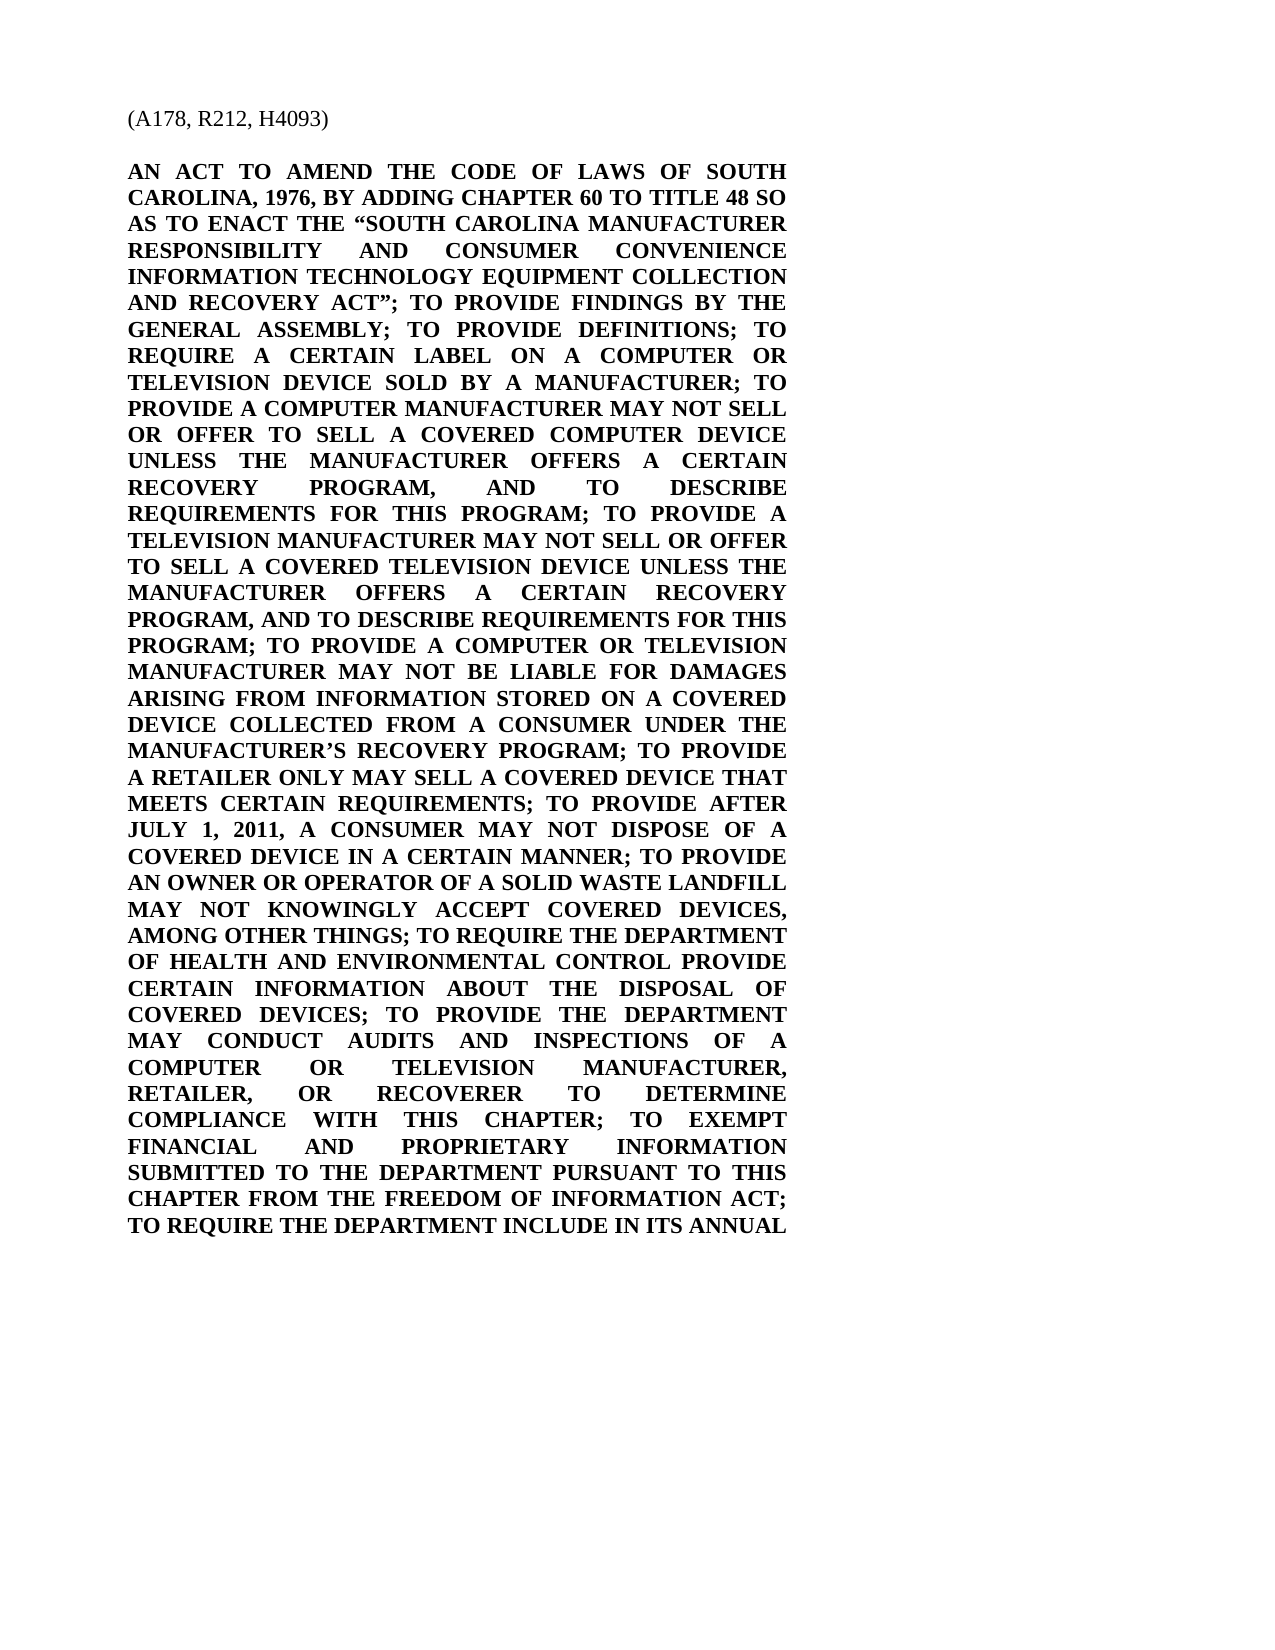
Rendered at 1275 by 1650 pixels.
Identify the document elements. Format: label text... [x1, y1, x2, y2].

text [127, 158, 787, 1238]
text (A178, R212, H4093) [127, 105, 787, 131]
